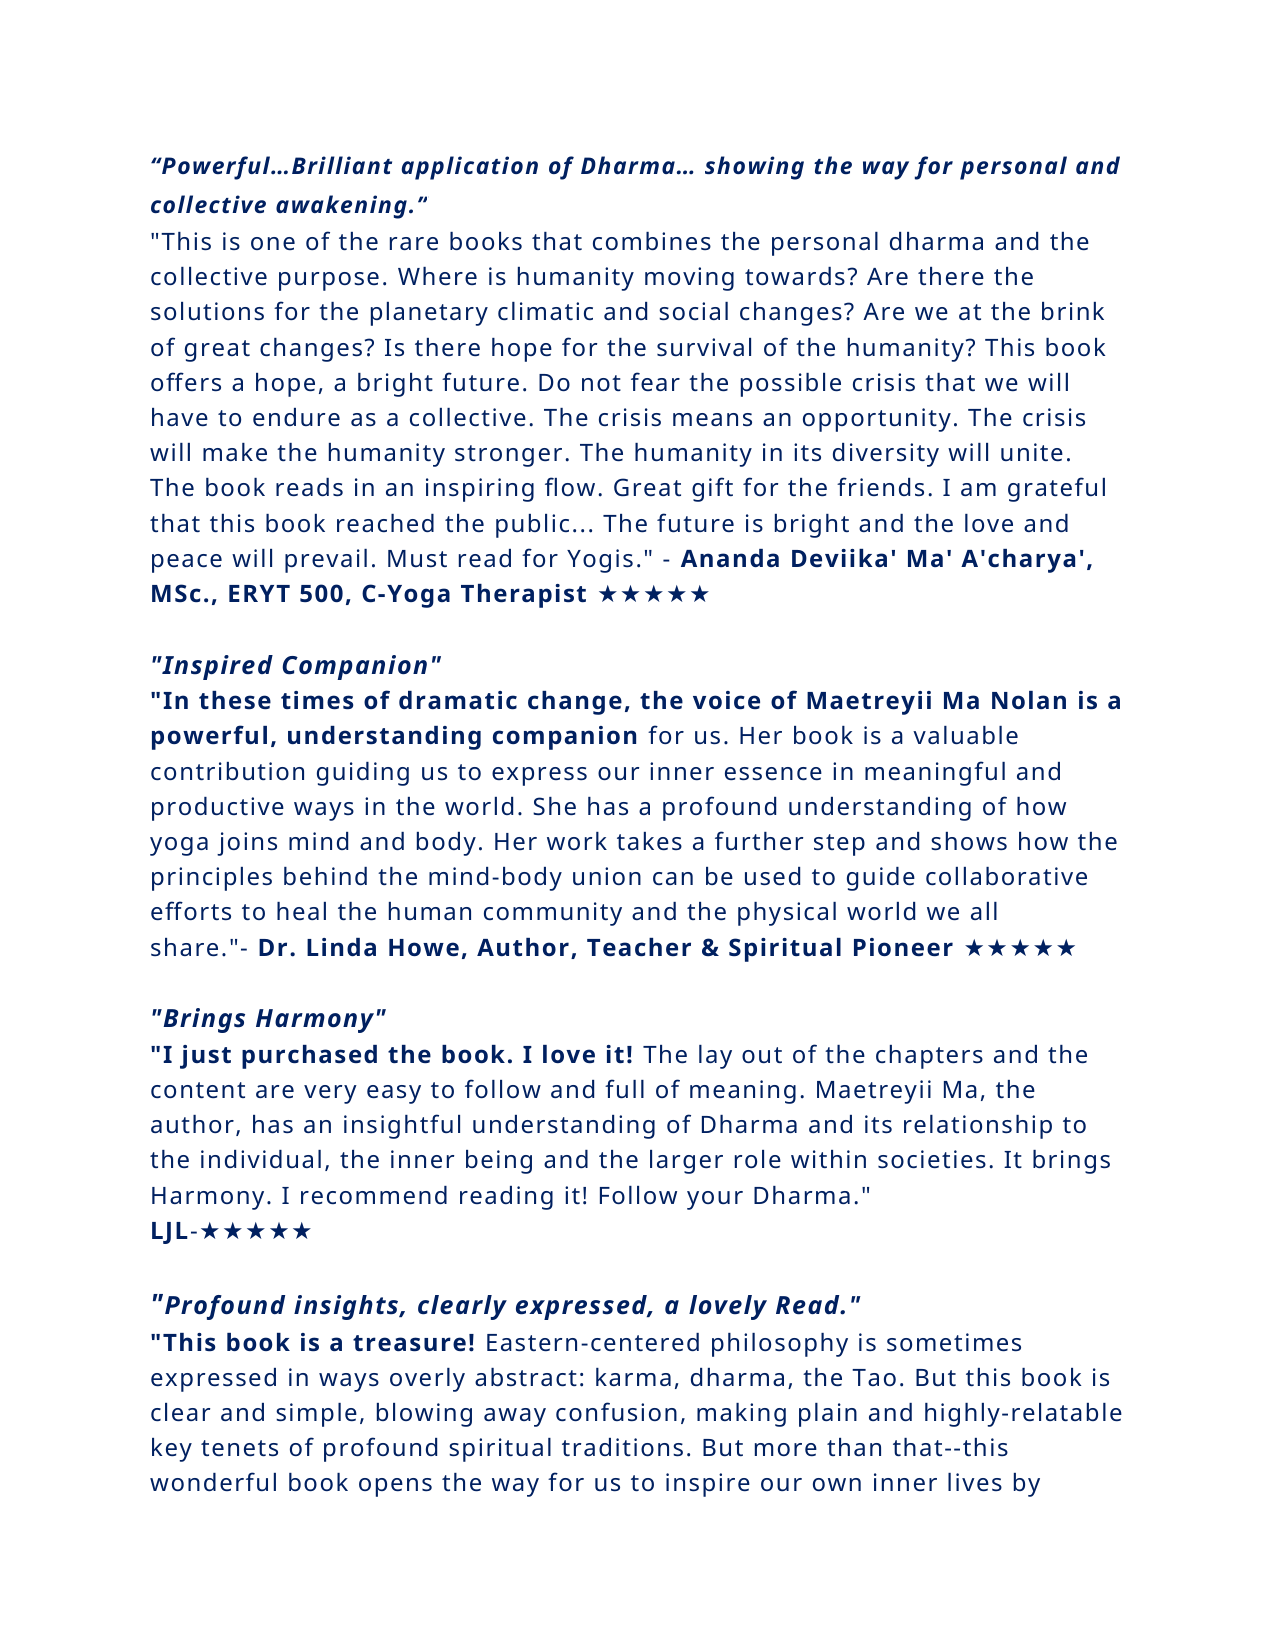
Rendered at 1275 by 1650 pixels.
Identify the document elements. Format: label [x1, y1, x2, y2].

text [150, 150, 1125, 1499]
